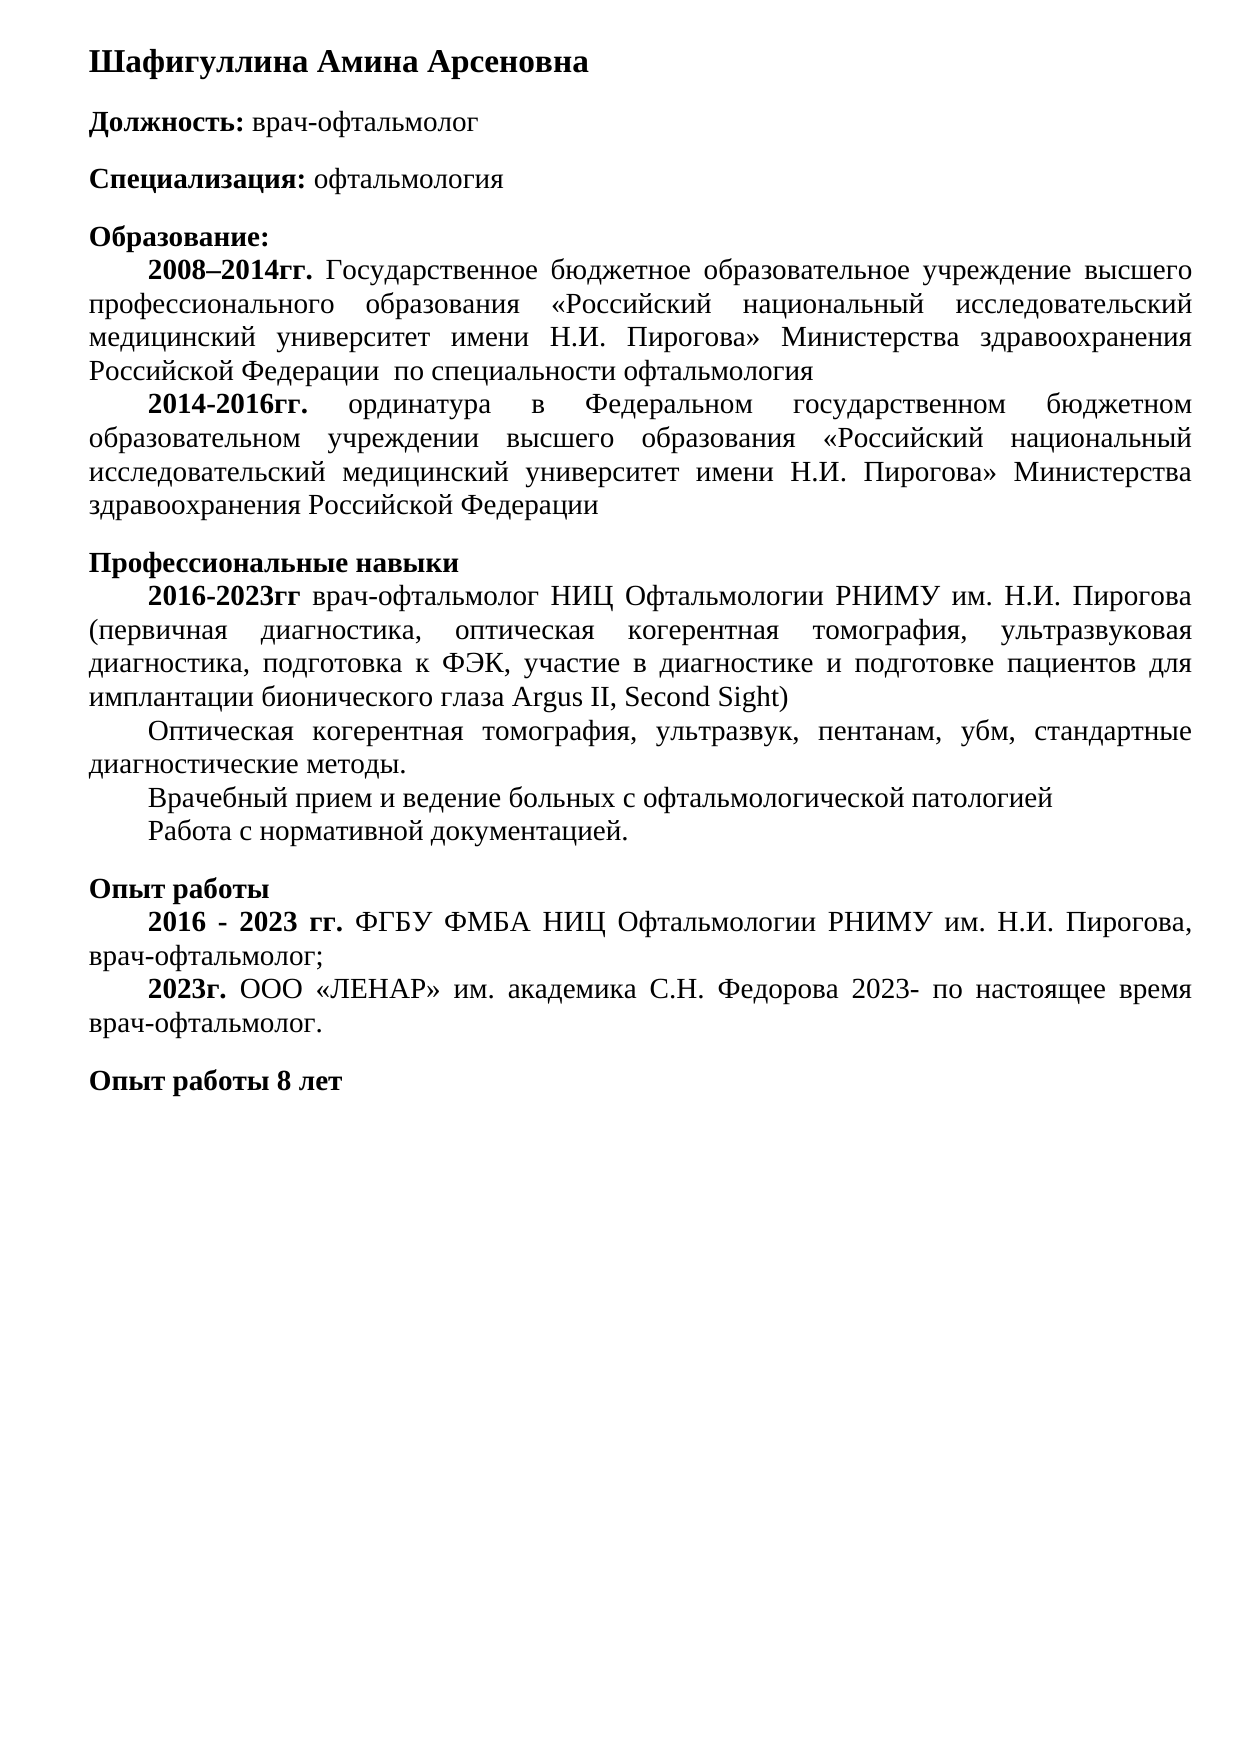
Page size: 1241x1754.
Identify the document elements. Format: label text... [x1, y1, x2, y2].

text 2014-2016гг. ординатура в Федеральном государственном бюджетном образовательном учреждении высшего образования «Российский национальный исследовательский медицинский университет имени Н.И. Пирогова» Министерства здравоохранения Российской Федерации [89, 387, 1193, 521]
text Опыт работы 8 лет [89, 1063, 1193, 1096]
text Образование: [89, 219, 1193, 252]
text Опыт работы [89, 871, 1193, 904]
text 2016 - 2023 гг. ФГБУ ФМБА НИЦ Офтальмологии РНИМУ им. Н.И. Пирогова, врач-офтальмолог; [89, 904, 1193, 971]
text Шафигуллина Амина Арсеновна [89, 41, 1193, 80]
text 2008–2014гг. Государственное бюджетное образовательное учреждение высшего профессионального образования «Российский национальный исследовательский медицинский университет имени Н.И. Пирогова» Министерства здравоохранения Российской Федерации по специальности офтальмология [89, 252, 1193, 387]
text 2023г. ООО «ЛЕНАР» им. академика С.Н. Федорова 2023- по настоящее время врач-офтальмолог. [89, 971, 1193, 1038]
text Врачебный прием и ведение больных с офтальмологической патологией [89, 780, 1193, 813]
text Профессиональные навыки [89, 545, 1193, 578]
text Специализация: офтальмология [89, 161, 1193, 195]
text 2016-2023гг врач-офтальмолог НИЦ Офтальмологии РНИМУ им. Н.И. Пирогова (первичная диагностика, оптическая когерентная томография, ультразвуковая диагностика, подготовка к ФЭК, участие в диагностике и подготовке пациентов для имплантации бионического глаза Argus II, Second Sight) [89, 578, 1193, 713]
text Работа с нормативной документацией. [89, 813, 1193, 847]
text Оптическая когерентная томография, ультразвук, пентанам, убм, стандартные диагностические методы. [89, 713, 1193, 780]
text Должность: врач-офтальмолог [89, 104, 1193, 137]
